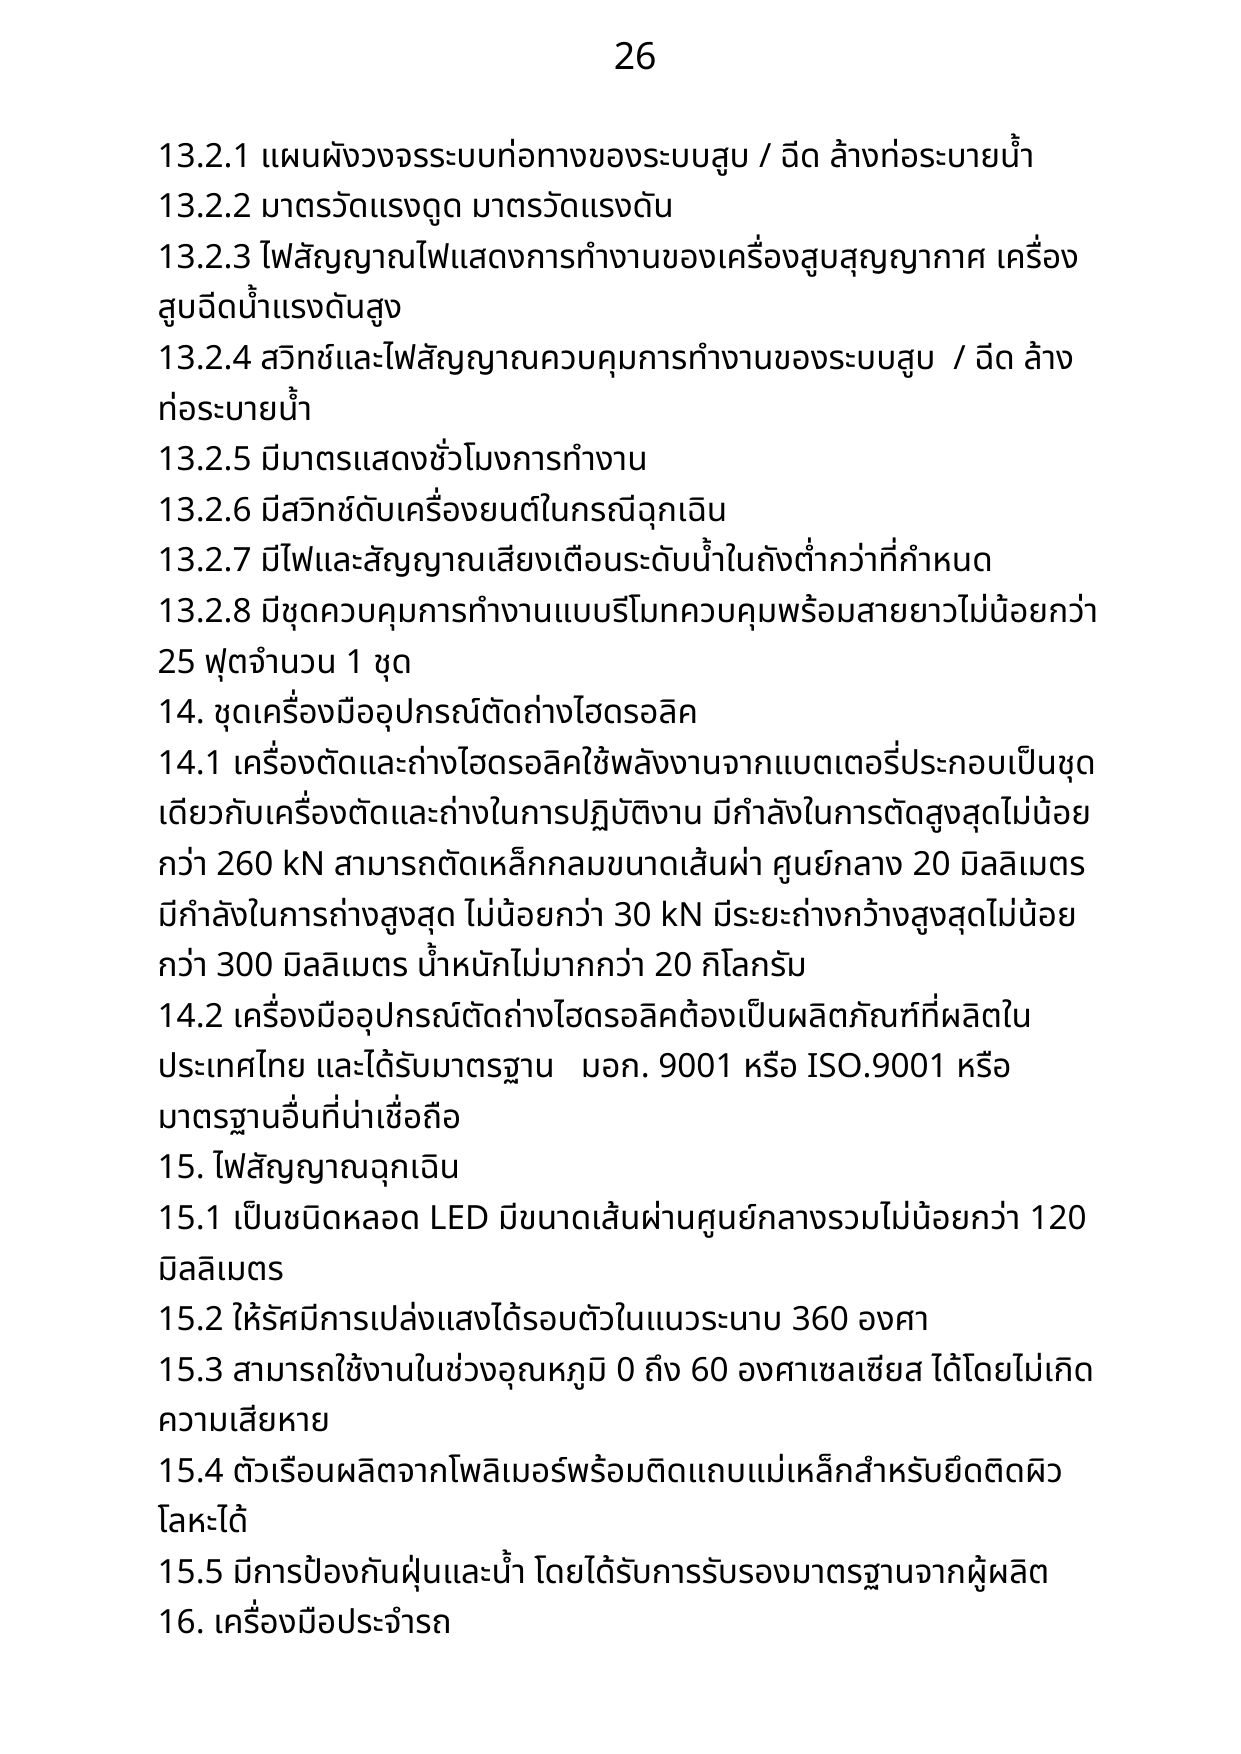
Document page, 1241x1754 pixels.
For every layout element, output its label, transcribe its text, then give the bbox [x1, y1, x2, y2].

table_cell 15.1 เป็นชนิดหลอด LED มีขนาดเส้นผ่านศูนย์กลางรวมไม่น้อยกว่า 120 มิลลิเมตร [146, 1194, 1124, 1295]
table_cell 13.2.5 มีมาตรแสดงชั่วโมงการทำงาน [146, 435, 1124, 486]
table_cell 13.2.7 มีไฟและสัญญาณเสียงเตือนระดับน้ำในถังต่ำกว่าที่กำหนด [146, 536, 1124, 587]
table_cell 15. ไฟสัญญาณฉุกเฉิน [146, 1143, 1124, 1194]
table_cell 13.2.6 มีสวิทช์ดับเครื่องยนต์ในกรณีฉุกเฉิน [146, 486, 1124, 536]
table_cell 14.1 เครื่องตัดและถ่างไฮดรอลิคใช้พลังงานจากแบตเตอรี่ประกอบเป็นชุดเดียวกับเครื่องตัดและถ่างในการปฏิบัติงาน มีกำลังในการตัดสูงสุดไม่น้อยกว่า 260 kN สามารถตัดเหล็กกลมขนาดเส้นผ่า ศูนย์กลาง 20 มิลลิเมตร มีกำลังในการถ่างสูงสุด ไม่น้อยกว่า 30 kN มีระยะถ่างกว้างสูงสุดไม่น้อยกว่า 300 มิลลิเมตร น้ำหนักไม่มากกว่า 20 กิโลกรัม [146, 739, 1124, 992]
table_cell 13.2.1 แผนผังวงจรระบบท่อทางของระบบสูบ / ฉีด ล้างท่อระบายน้ำ [146, 132, 1124, 182]
table_cell 16. เครื่องมือประจำรถ [146, 1598, 1124, 1649]
table_cell 13.2.8 มีชุดควบคุมการทำงานแบบรีโมทควบคุมพร้อมสายยาวไม่น้อยกว่า 25 ฟุตจำนวน 1 ชุด [146, 587, 1124, 688]
table_cell 13.2.4 สวิทช์และไฟสัญญาณควบคุมการทำงานของระบบสูบ / ฉีด ล้างท่อระบายน้ำ [146, 334, 1124, 435]
table_cell 15.4 ตัวเรือนผลิตจากโพลิเมอร์พร้อมติดแถบแม่เหล็กสำหรับยึดติดผิวโลหะได้ [146, 1447, 1124, 1548]
table_cell 15.5 มีการป้องกันฝุ่นและน้ำ โดยได้รับการรับรองมาตรฐานจากผู้ผลิต [146, 1548, 1124, 1598]
table_cell 14. ชุดเครื่องมืออุปกรณ์ตัดถ่างไฮดรอลิค [146, 688, 1124, 739]
table_cell 13.2.3 ไฟสัญญาณไฟแสดงการทำงานของเครื่องสูบสุญญากาศ เครื่องสูบฉีดน้ำแรงดันสูง [146, 233, 1124, 334]
table_cell 15.2 ให้รัศมีการเปล่งแสงได้รอบตัวในแนวระนาบ 360 องศา [146, 1295, 1124, 1346]
table_cell 15.3 สามารถใช้งานในช่วงอุณหภูมิ 0 ถึง 60 องศาเซลเซียส ได้โดยไม่เกิดความเสียหาย [146, 1346, 1124, 1447]
table_cell 14.2 เครื่องมืออุปกรณ์ตัดถ่างไฮดรอลิคต้องเป็นผลิตภัณฑ์ที่ผลิตในประเทศไทย และได้รับมาตรฐาน มอก. 9001 หรือ ISO.9001 หรือมาตรฐานอื่นที่น่าเชื่อถือ [146, 992, 1124, 1143]
table_cell 13.2.2 มาตรวัดแรงดูด มาตรวัดแรงดัน [146, 182, 1124, 233]
